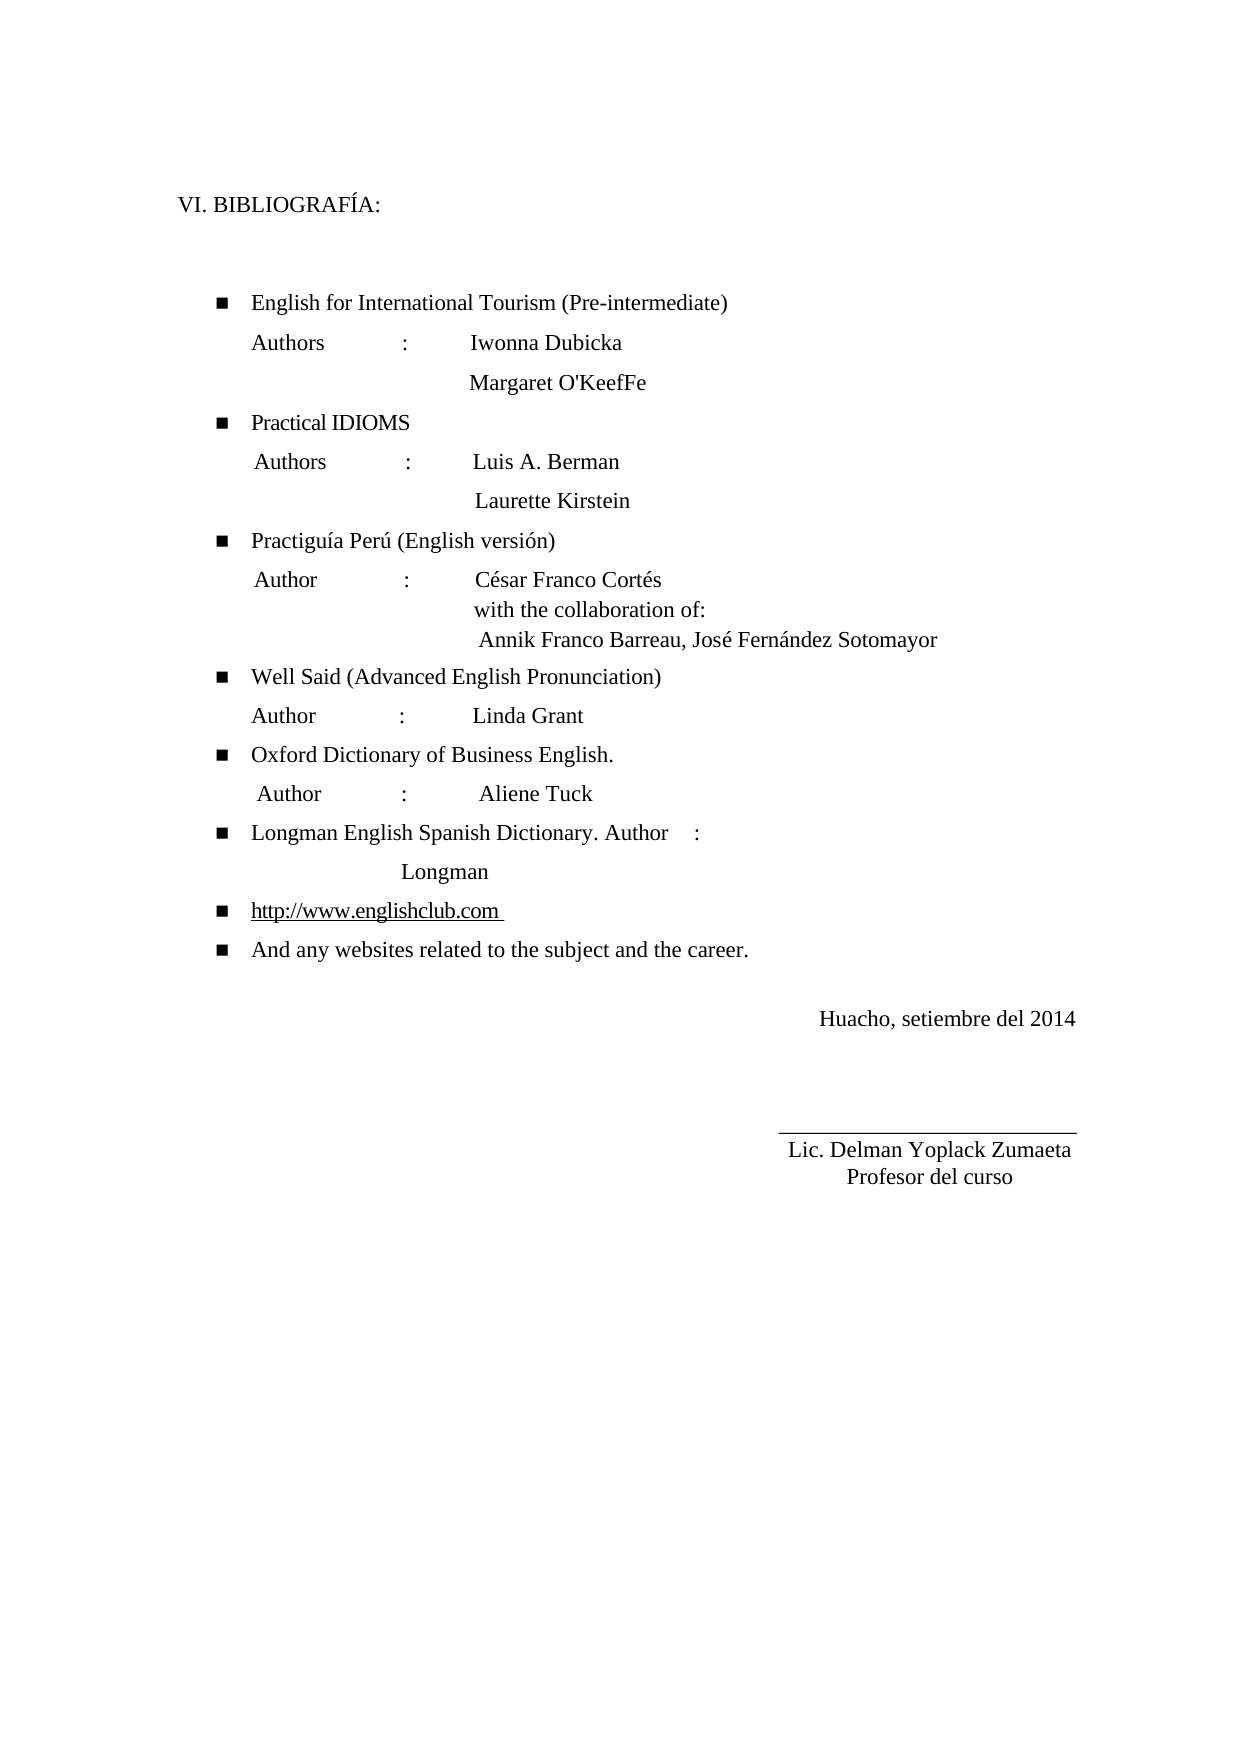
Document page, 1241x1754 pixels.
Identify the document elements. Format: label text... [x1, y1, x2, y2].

text Annik Franco Barreau, José Fernández Sotomayor [177, 627, 1092, 653]
text with the collaboration of: [474, 596, 1092, 623]
text Laurette Kirstein [177, 477, 1076, 517]
text ■ Practiguía Perú (English versión) [215, 517, 1092, 556]
text Author : César Franco Cortés [254, 556, 1092, 596]
list And any websites related to the subject and the career. [215, 926, 1092, 965]
list http://www.englishclub.com [215, 887, 1092, 926]
list Longman English Spanish Dictionary. Author : Longman [215, 809, 784, 887]
text Author : Linda Grant [215, 692, 1092, 731]
text Authors : Luis A. Berman [254, 438, 1092, 477]
text ■ Practical IDIOMS [215, 398, 1092, 438]
text Profesor del curso [767, 1163, 1092, 1189]
text __________________________ [177, 1110, 1092, 1136]
text ■ English for International Tourism (Pre-intermediate) Authors : Iwonna Dubicka [215, 279, 916, 359]
text ■ Well Said (Advanced English Pronunciation) [215, 653, 1092, 692]
text Author : Aliene Tuck [251, 770, 784, 809]
text Huacho, setiembre del 2014 [177, 1004, 1092, 1031]
text Margaret O'KeefFe [177, 359, 1091, 398]
text VI. BIBLIOGRAFÍA: [177, 191, 1092, 217]
list Oxford Dictionary of Business English. [215, 731, 784, 770]
text Lic. Delman Yoplack Zumaeta [767, 1136, 1092, 1163]
